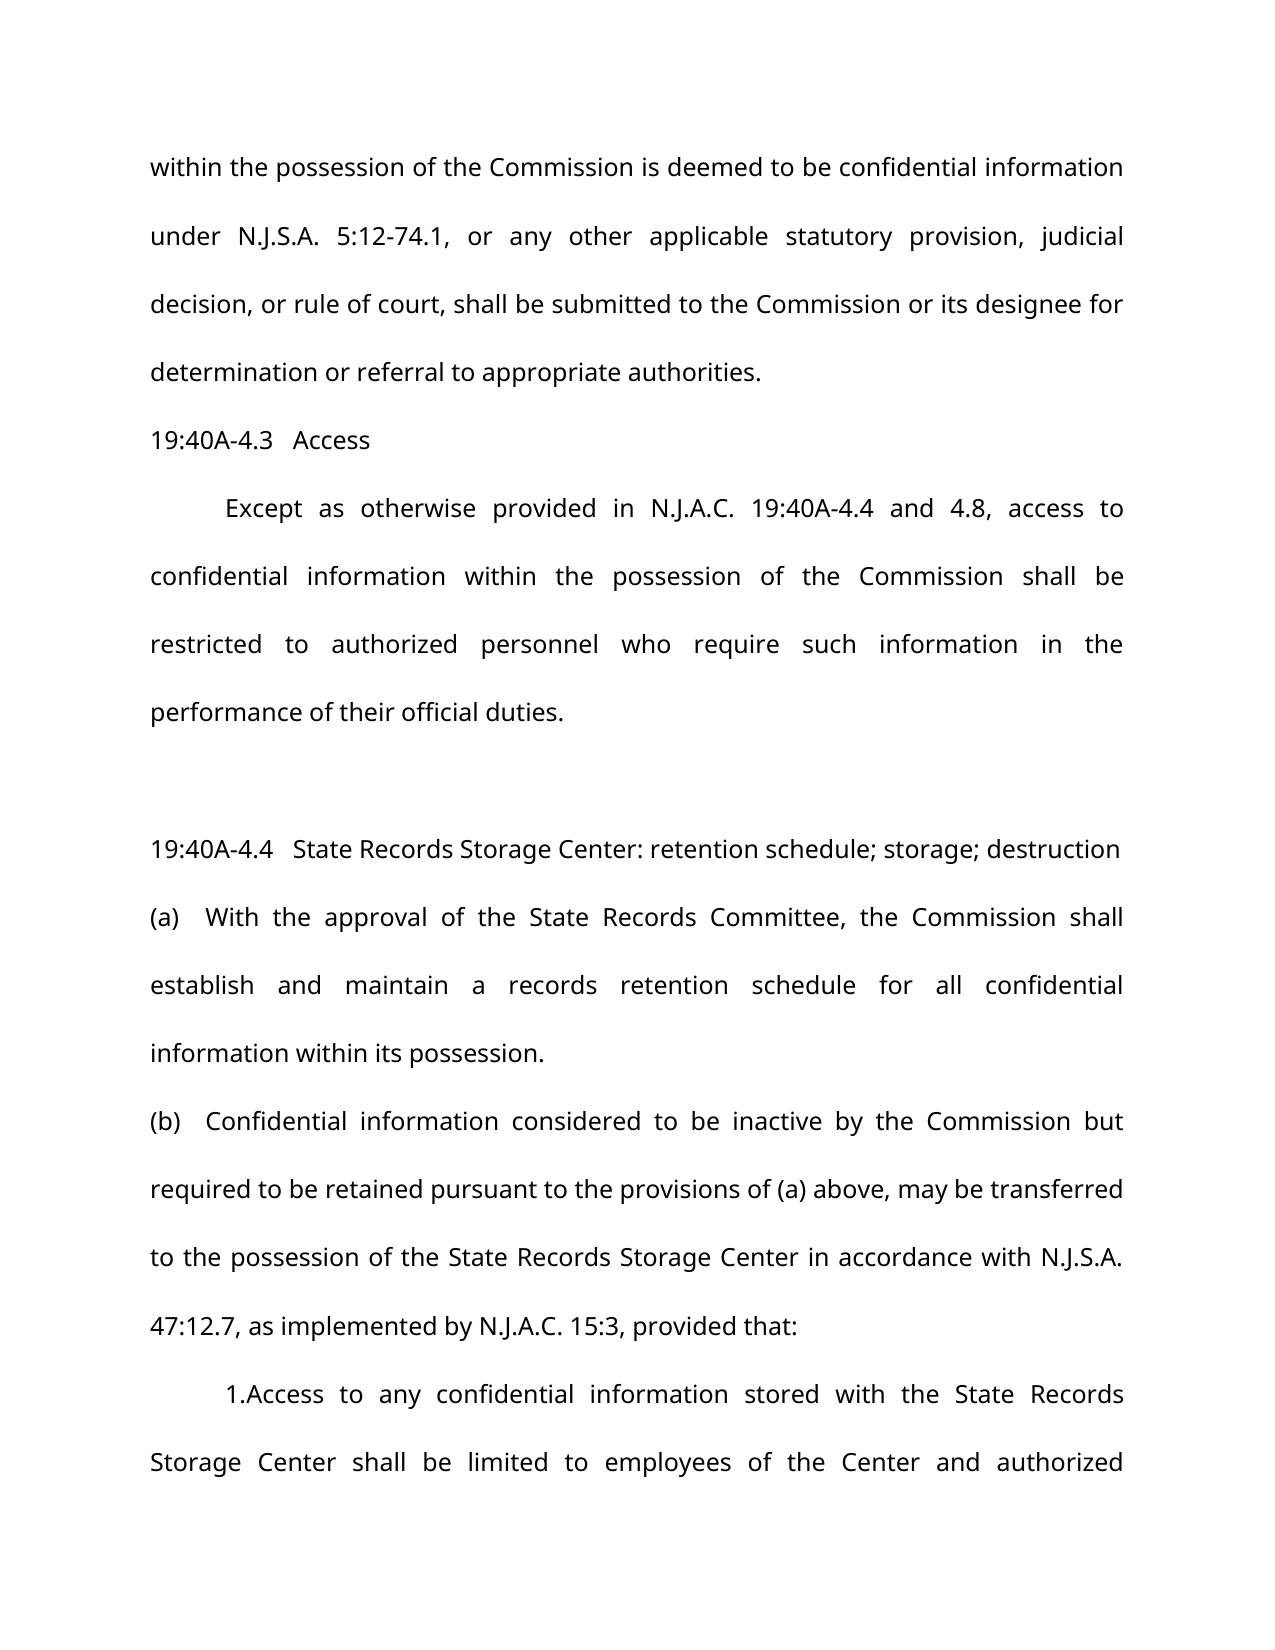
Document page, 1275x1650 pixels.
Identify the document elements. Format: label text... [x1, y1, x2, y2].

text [150, 1376, 1125, 1478]
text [150, 150, 1125, 388]
text (a) With the approval of the State Records Committee, the Commission shall establish and maintain a records retention schedule for all confidential information within its possession. [150, 899, 1125, 1070]
text Except as otherwise provided in N.J.A.C. 19:40A-4.4 and 4.8, access to confidential information within the possession of the Commission shall be restricted to authorized personnel who require such information in the performance of their official duties. [150, 491, 1125, 729]
text 19:40A-4.4 State Records Storage Center: retention schedule; storage; destruction [150, 831, 1125, 865]
text (b) Confidential information considered to be inactive by the Commission but required to be retained pursuant to the provisions of (a) above, may be transferred to the possession of the State Records Storage Center in accordance with N.J.S.A. 47:12.7, as implemented by N.J.A.C. 15:3, provided that: [150, 1104, 1125, 1342]
text 19:40A-4.3 Access [150, 422, 1125, 457]
